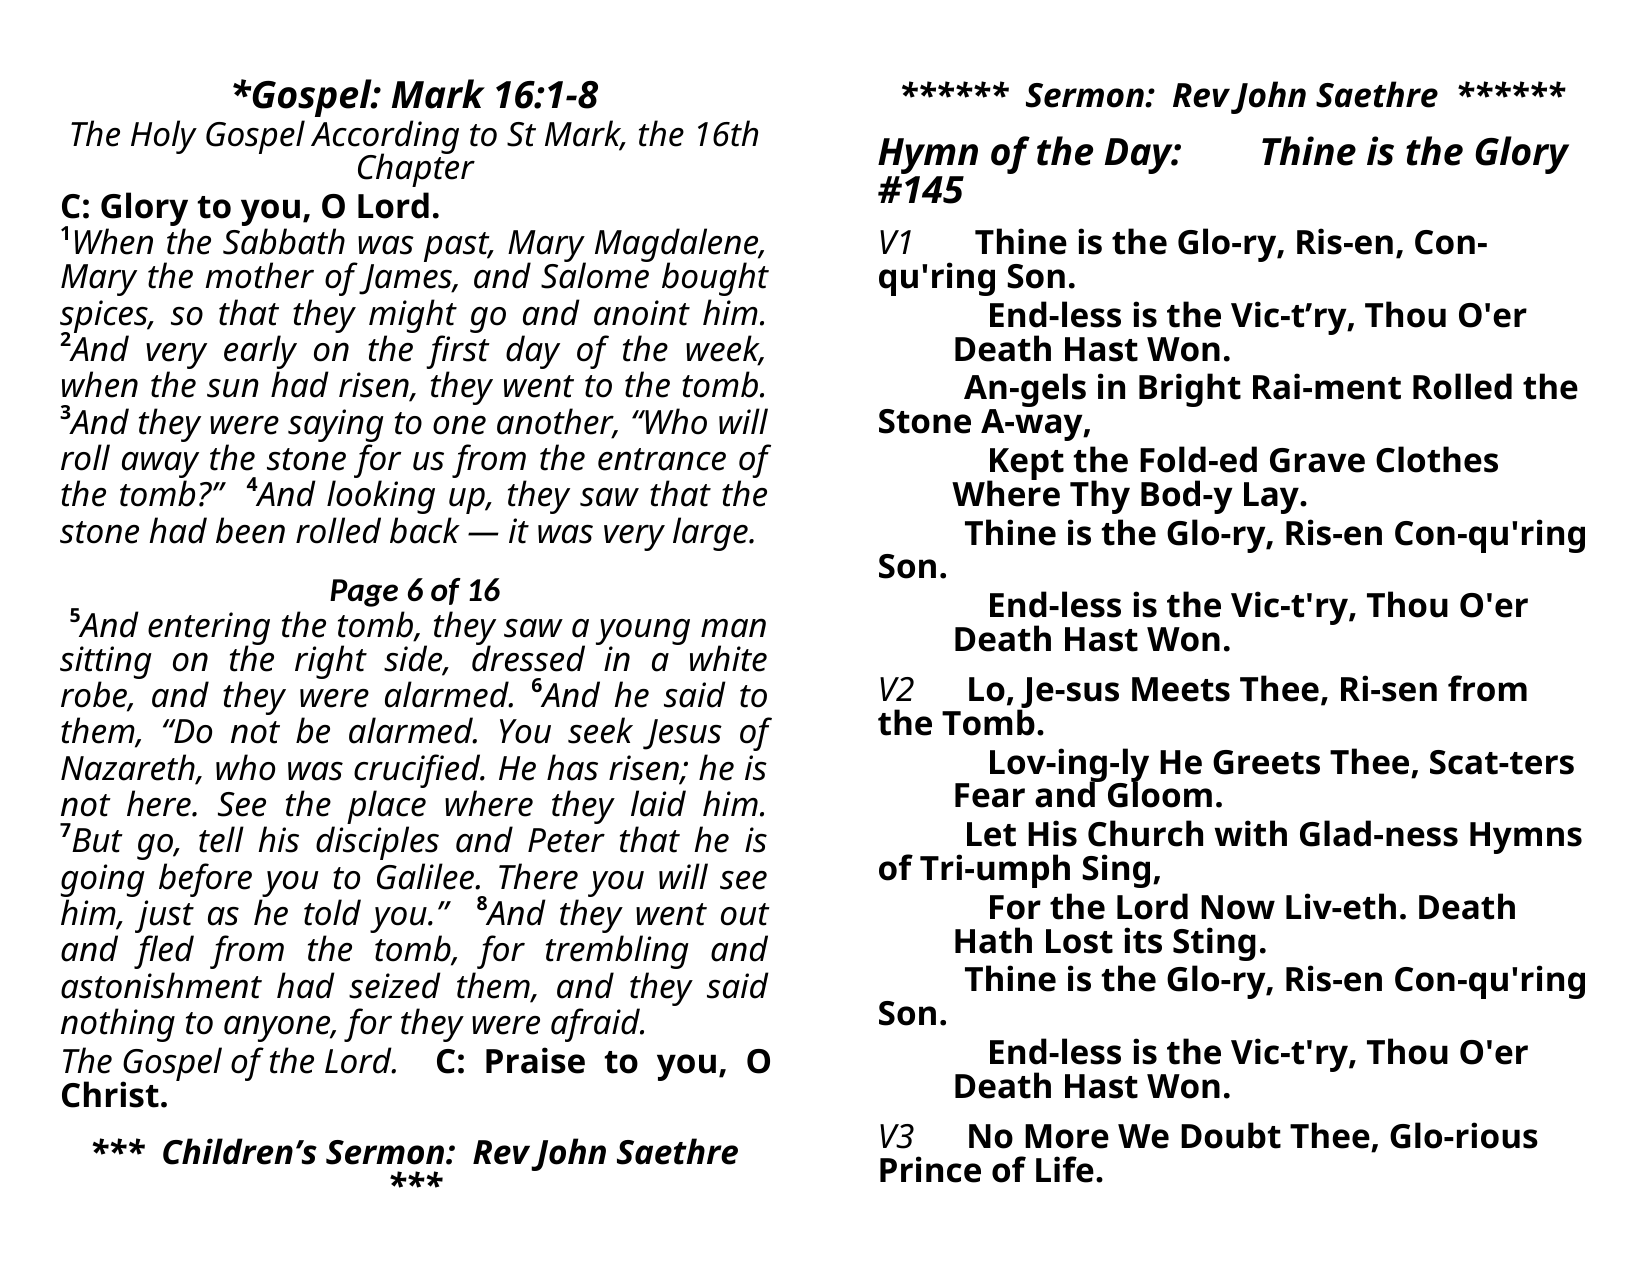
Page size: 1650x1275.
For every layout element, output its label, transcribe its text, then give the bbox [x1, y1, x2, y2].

text End-less is the Vic-t'ry, Thou O'er Death Hast Won. [952, 588, 1590, 661]
text *Gospel: Mark 16:1-8 [60, 76, 772, 117]
text 5And entering the tomb, they saw a young man sitting on the right side, dressed in a white robe, and they were alarmed. 6And he said to them, “Do not be alarmed. You seek Jesus of Nazareth, who was crucified. He has risen; he is not here. See the place where they laid him. 7But go, tell his disciples and Peter that he is going before you to Galilee. There you will see him, just as he told you.” 8And they went out and fled from the tomb, for trembling and astonishment had seized them, and they said nothing to anyone, for they were afraid. [60, 608, 772, 1044]
text An-gels in Bright Rai-ment Rolled the Stone A-way, [877, 371, 1590, 443]
text V3 No More We Doubt Thee, Glo-rious Prince of Life. [877, 1119, 1590, 1192]
text V1 Thine is the Glo-ry, Ris-en, Con-qu'ring Son. [877, 226, 1590, 298]
text For the Lord Now Liv-eth. Death Hath Lost its Sting. [952, 890, 1590, 963]
text *** Children’s Sermon: Rev John Saethre *** [60, 1135, 772, 1208]
text V2 Lo, Je-sus Meets Thee, Ri-sen from the Tomb. [877, 672, 1590, 745]
text Lov-ing-ly He Greets Thee, Scat-ters Fear and Gloom. [952, 745, 1590, 818]
text Hymn of the Day: Thine is the Glory #145 [877, 132, 1590, 214]
text Page 6 of 16 [60, 576, 772, 608]
text Kept the Fold-ed Grave Clothes Where Thy Bod-y Lay. [952, 443, 1590, 516]
text Thine is the Glo-ry, Ris-en Con-qu'ring Son. [877, 963, 1590, 1036]
text ****** Sermon: Rev John Saethre ****** [877, 78, 1590, 114]
text 1When the Sabbath was past, Mary Magdalene, Mary the mother of James, and Salome bought spices, so that they might go and anoint him. 2And very early on the first day of the week, when the sun had risen, they went to the tomb. 3And they were saying to one another, “Who will roll away the stone for us from the entrance of the tomb?” 4And looking up, they saw that the stone had been rolled back — it was very large. [60, 226, 772, 553]
text C: Glory to you, O Lord. [60, 190, 772, 226]
text Let His Church with Glad-ness Hymns of Tri-umph Sing, [877, 818, 1590, 890]
text The Gospel of the Lord. C: Praise to you, O Christ. [60, 1044, 772, 1117]
text The Holy Gospel According to St Mark, the 16th Chapter [60, 117, 772, 190]
text End-less is the Vic-t’ry, Thou O'er Death Hast Won. [952, 298, 1590, 371]
text End-less is the Vic-t'ry, Thou O'er Death Hast Won. [952, 1036, 1590, 1108]
text Thine is the Glo-ry, Ris-en Con-qu'ring Son. [877, 516, 1590, 588]
